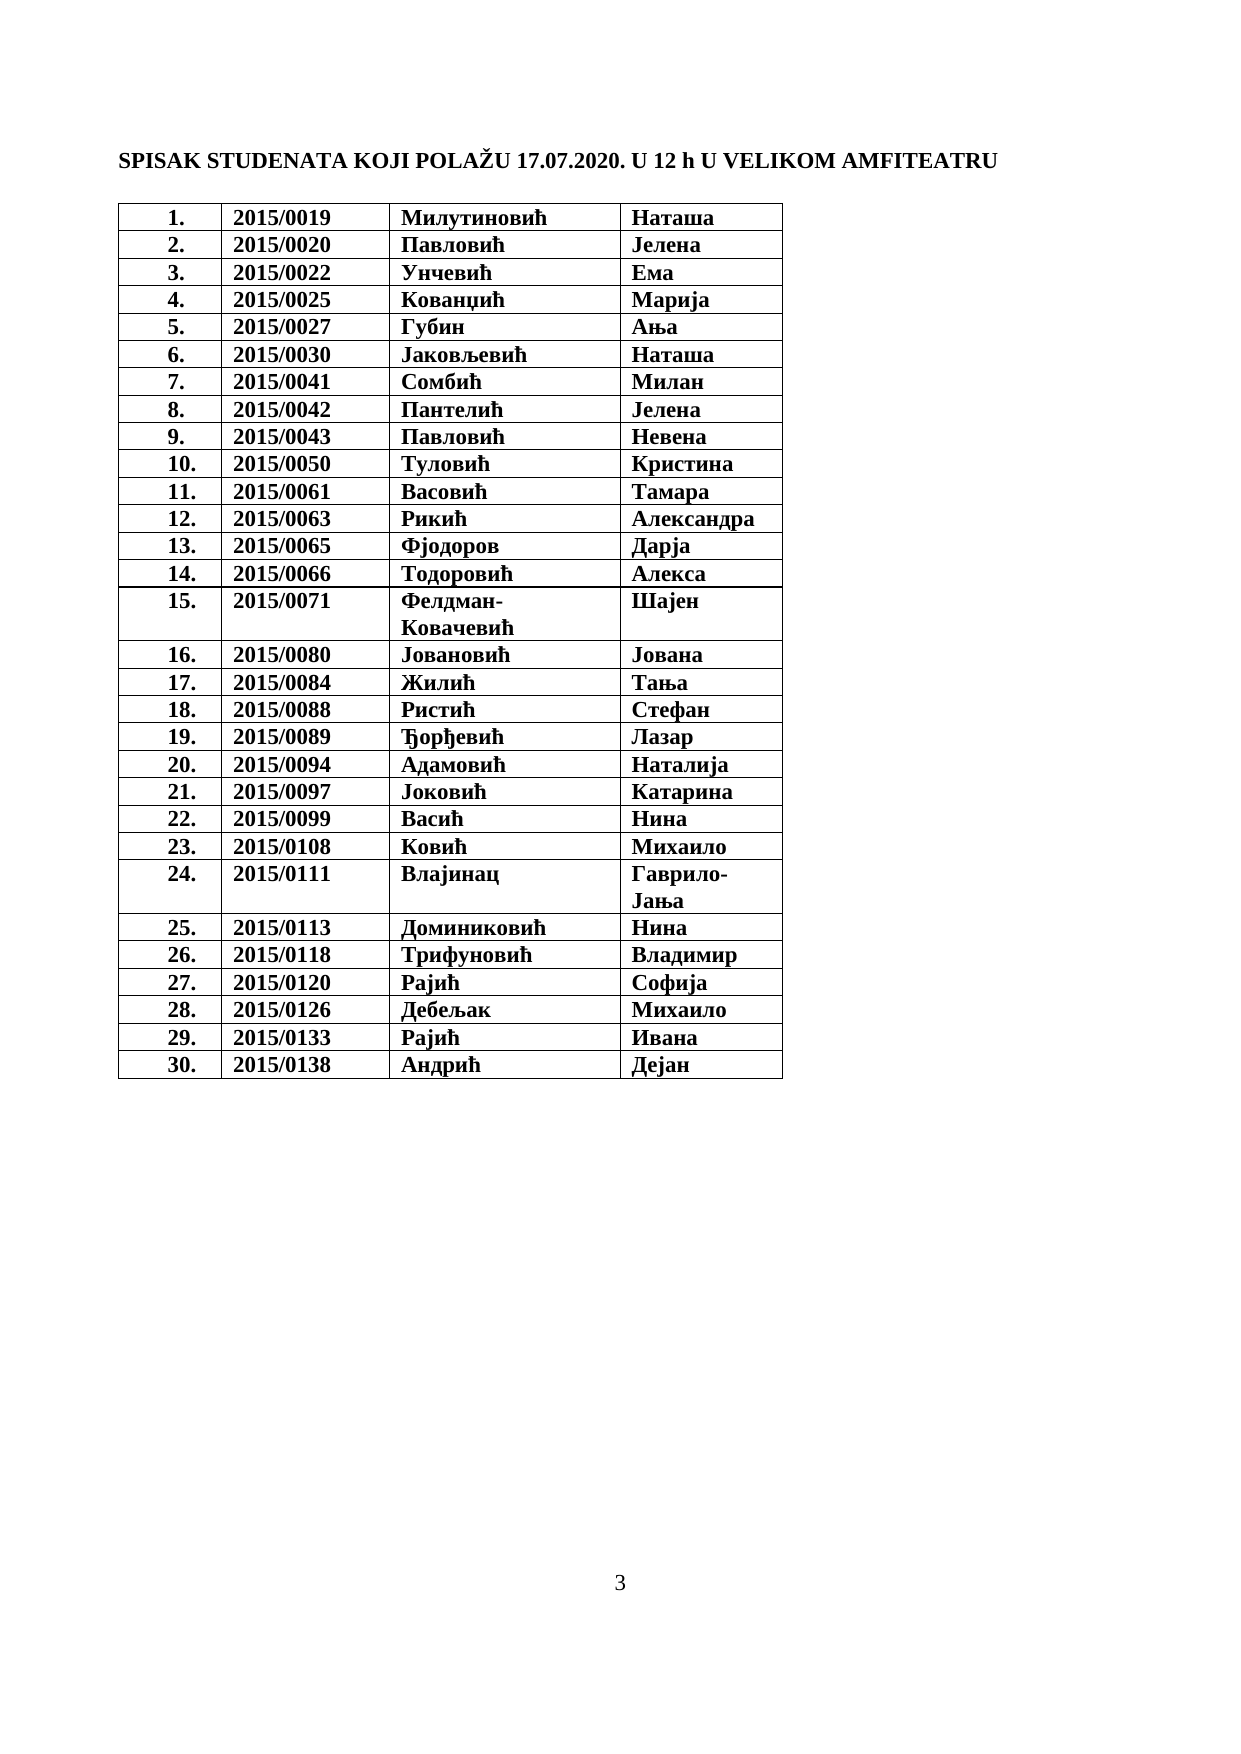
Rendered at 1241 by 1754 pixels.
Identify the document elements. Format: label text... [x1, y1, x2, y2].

table_cell Марија [621, 286, 782, 312]
table_cell Губин [390, 314, 620, 340]
table_cell [119, 969, 221, 995]
table_cell Михаило [621, 833, 782, 859]
table_cell Тања [621, 669, 782, 695]
table_cell Кованџић [390, 286, 620, 312]
table_cell Ристић [390, 696, 620, 722]
table_cell 2015/0027 [222, 314, 389, 340]
table_cell [119, 588, 221, 640]
table_cell Ивана [621, 1024, 782, 1050]
table_cell Жилић [390, 669, 620, 695]
table_cell Милан [621, 368, 782, 394]
table_cell 2015/0071 [222, 588, 389, 640]
table_cell Рајић [390, 969, 620, 995]
table_cell 2015/0108 [222, 833, 389, 859]
table_cell 2015/0089 [222, 723, 389, 750]
table_cell 2015/0094 [222, 751, 389, 777]
table_cell Лазар [621, 723, 782, 750]
table_cell 2015/0099 [222, 806, 389, 832]
table_cell Васовић [390, 478, 620, 504]
table_cell Невена [621, 423, 782, 449]
table_cell [119, 751, 221, 777]
table_cell 2015/0080 [222, 641, 389, 667]
table_cell 2015/0042 [222, 396, 389, 422]
table_cell [119, 231, 221, 258]
table_cell 2015/0066 [222, 560, 389, 586]
table_cell [119, 860, 221, 913]
table_cell 2015/0030 [222, 341, 389, 367]
table_cell [119, 723, 221, 750]
table_cell [119, 368, 221, 394]
table_cell Катарина [621, 778, 782, 804]
table_cell Фјодоров [390, 533, 620, 559]
table_cell Јелена [621, 231, 782, 258]
table_cell Унчевић [390, 259, 620, 285]
table_cell Дејан [621, 1051, 782, 1077]
table_cell Александра [621, 505, 782, 532]
table_cell [119, 533, 221, 559]
table_cell Јовановић [390, 641, 620, 667]
table_cell 2015/0118 [222, 941, 389, 968]
table_cell [119, 560, 221, 586]
table_cell Тамара [621, 478, 782, 504]
table_cell [119, 778, 221, 804]
table_cell Ема [621, 259, 782, 285]
table_cell 2015/0097 [222, 778, 389, 804]
table_cell [119, 314, 221, 340]
table_cell 2015/0111 [222, 860, 389, 913]
table_cell Рајић [390, 1024, 620, 1050]
text SPISAK STUDENATA KOJI POLAŽU 17.07.2020. U 12 h U VELIKOM AMFITEATRU [118, 147, 1122, 174]
table_cell 2015/0061 [222, 478, 389, 504]
table_cell Доминиковић [390, 914, 620, 940]
table_cell [119, 505, 221, 532]
table_cell 2015/0088 [222, 696, 389, 722]
table_header 2015/0019 [222, 204, 389, 230]
table_cell Нина [621, 914, 782, 940]
table_cell [119, 478, 221, 504]
table_cell Рикић [390, 505, 620, 532]
table_cell Кристина [621, 450, 782, 477]
table_cell [119, 396, 221, 422]
table_cell Фелдман-Ковачевић [390, 588, 620, 640]
table_cell [119, 996, 221, 1023]
table_cell [119, 669, 221, 695]
table_cell Ђорђевић [390, 723, 620, 750]
table_cell Ковић [390, 833, 620, 859]
table_cell Софија [621, 969, 782, 995]
table_header Наташа [621, 204, 782, 230]
table_cell 2015/0126 [222, 996, 389, 1023]
table_cell [119, 641, 221, 667]
table_cell [119, 1051, 221, 1077]
table_header Милутиновић [390, 204, 620, 230]
table_cell Дарја [621, 533, 782, 559]
table_cell 2015/0043 [222, 423, 389, 449]
table_cell 2015/0022 [222, 259, 389, 285]
table_cell 2015/0065 [222, 533, 389, 559]
table_cell Алекса [621, 560, 782, 586]
table_cell [119, 259, 221, 285]
table_cell Сомбић [390, 368, 620, 394]
table_cell 2015/0050 [222, 450, 389, 477]
table_cell [119, 941, 221, 968]
table_cell 2015/0133 [222, 1024, 389, 1050]
table_cell Нина [621, 806, 782, 832]
table_cell [119, 423, 221, 449]
table_cell [119, 1024, 221, 1050]
table_cell Андрић [390, 1051, 620, 1077]
table_cell Трифуновић [390, 941, 620, 968]
table_cell 2015/0020 [222, 231, 389, 258]
table_cell Стефан [621, 696, 782, 722]
table_cell 2015/0120 [222, 969, 389, 995]
table_cell Јелена [621, 396, 782, 422]
table_cell Јоковић [390, 778, 620, 804]
table_cell Јаковљевић [390, 341, 620, 367]
table_cell 2015/0025 [222, 286, 389, 312]
table_cell Михаило [621, 996, 782, 1023]
table_cell Гаврило-Јања [621, 860, 782, 913]
table_cell Наталија [621, 751, 782, 777]
table_cell Адамовић [390, 751, 620, 777]
table_cell 2015/0138 [222, 1051, 389, 1077]
table_header [119, 204, 221, 230]
table_cell [119, 806, 221, 832]
table_cell 2015/0084 [222, 669, 389, 695]
table_cell Влајинац [390, 860, 620, 913]
table_cell Туловић [390, 450, 620, 477]
table_cell Павловић [390, 423, 620, 449]
table_cell [119, 286, 221, 312]
table_cell Јована [621, 641, 782, 667]
table_cell Дебељак [390, 996, 620, 1023]
table_cell [119, 450, 221, 477]
table_cell Пантелић [390, 396, 620, 422]
table_cell 2015/0041 [222, 368, 389, 394]
table_cell [119, 914, 221, 940]
table_cell Павловић [390, 231, 620, 258]
table_cell 2015/0063 [222, 505, 389, 532]
table_cell [119, 341, 221, 367]
table_cell Васић [390, 806, 620, 832]
table_cell [119, 696, 221, 722]
table_cell Наташа [621, 341, 782, 367]
table_cell Шајен [621, 588, 782, 640]
table_cell Тодоровић [390, 560, 620, 586]
table_cell 2015/0113 [222, 914, 389, 940]
table_cell [119, 833, 221, 859]
table_cell Владимир [621, 941, 782, 968]
table_cell Ања [621, 314, 782, 340]
